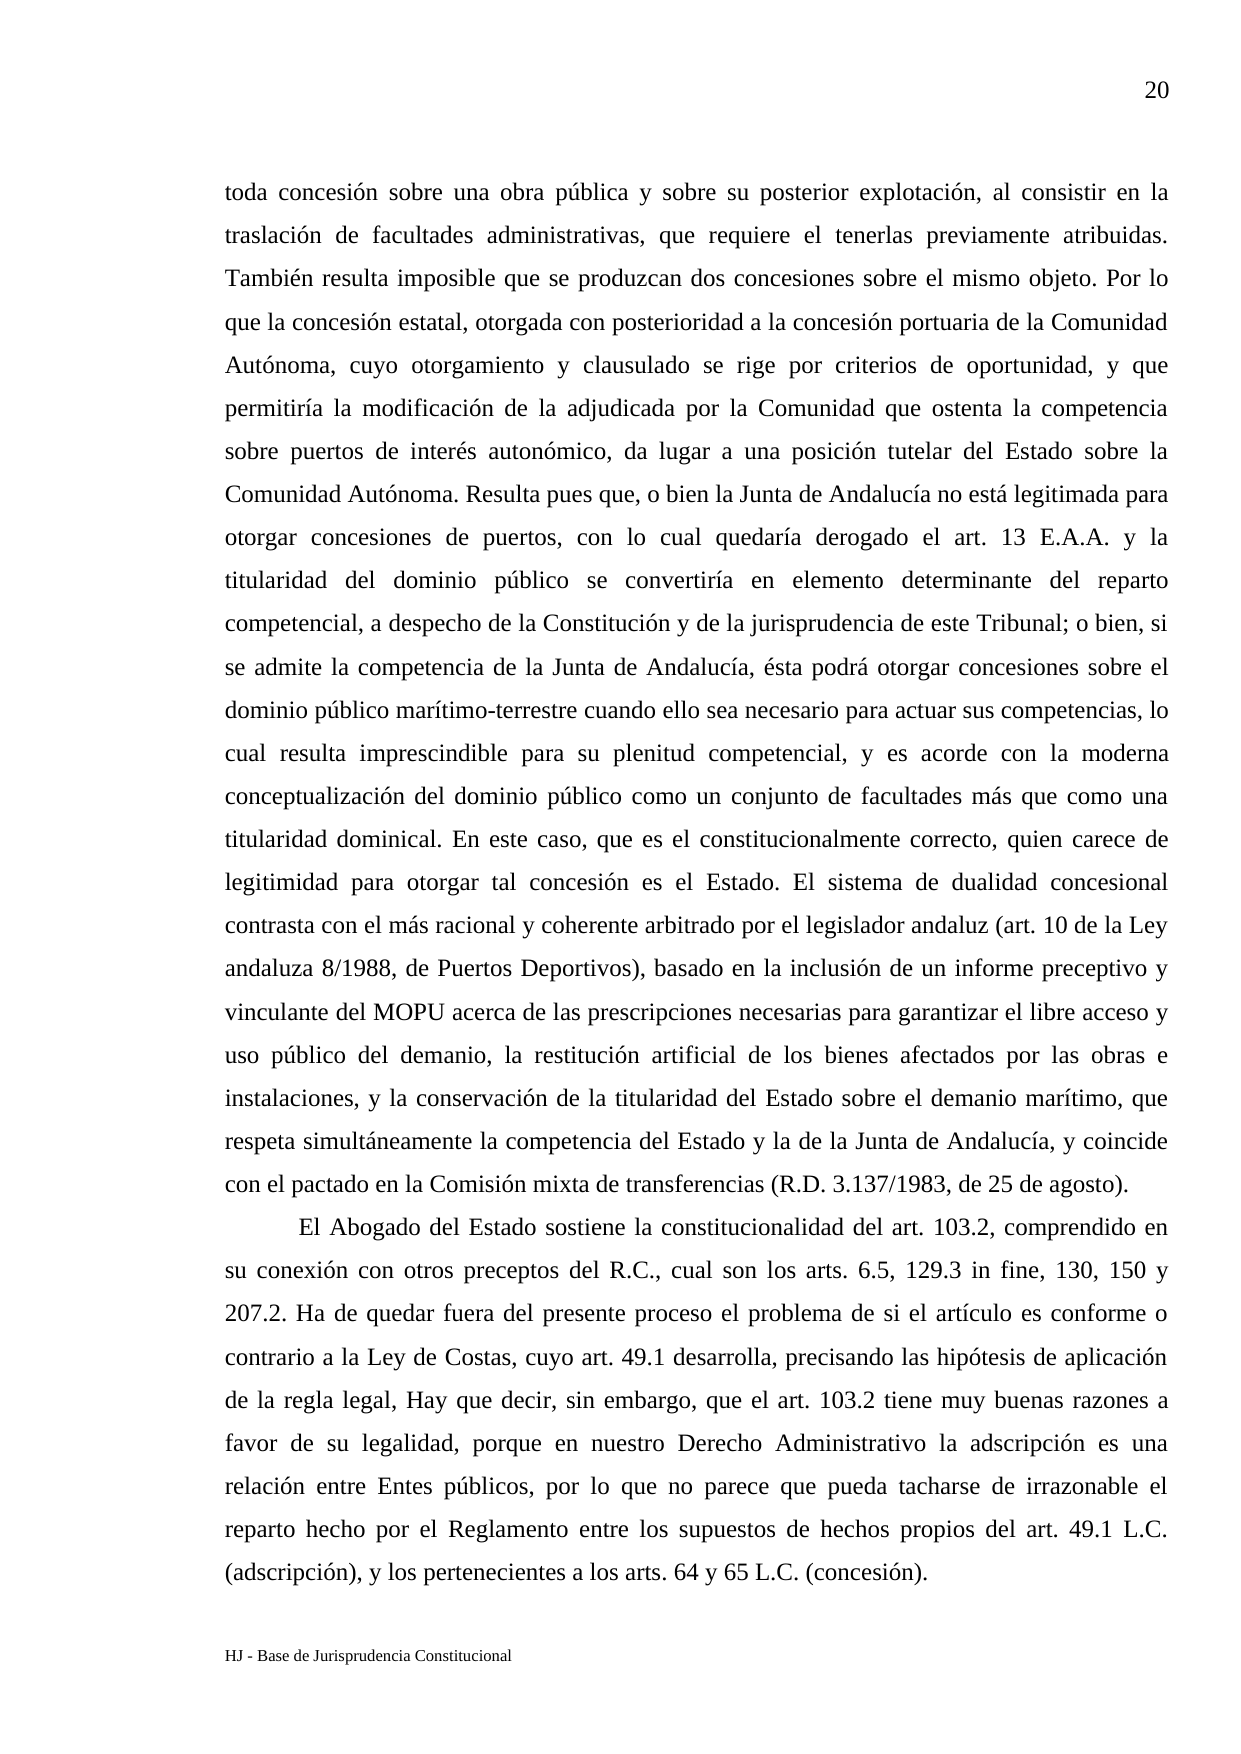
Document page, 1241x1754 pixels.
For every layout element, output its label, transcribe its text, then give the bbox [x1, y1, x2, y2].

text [224, 177, 1169, 1198]
text El Abogado del Estado sostiene la constitucionalidad del art. 103.2, comprendido en su conexión con otros preceptos del R.C., cual son los arts. 6.5, 129.3 in fine, 130, 150 y 207.2. Ha de quedar fuera del presente proceso el problema de si el artículo es conforme o contrario a la Ley de Costas, cuyo art. 49.1 desarrolla, precisando las hipótesis de aplicación de la regla legal, Hay que decir, sin embargo, que el art. 103.2 tiene muy buenas razones a favor de su legalidad, porque en nuestro Derecho Administrativo la adscripción es una relación entre Entes públicos, por lo que no parece que pueda tacharse de irrazonable el reparto hecho por el Reglamento entre los supuestos de hechos propios del art. 49.1 L.C. (adscripción), y los pertenecientes a los arts. 64 y 65 L.C. (concesión). [224, 1212, 1169, 1586]
